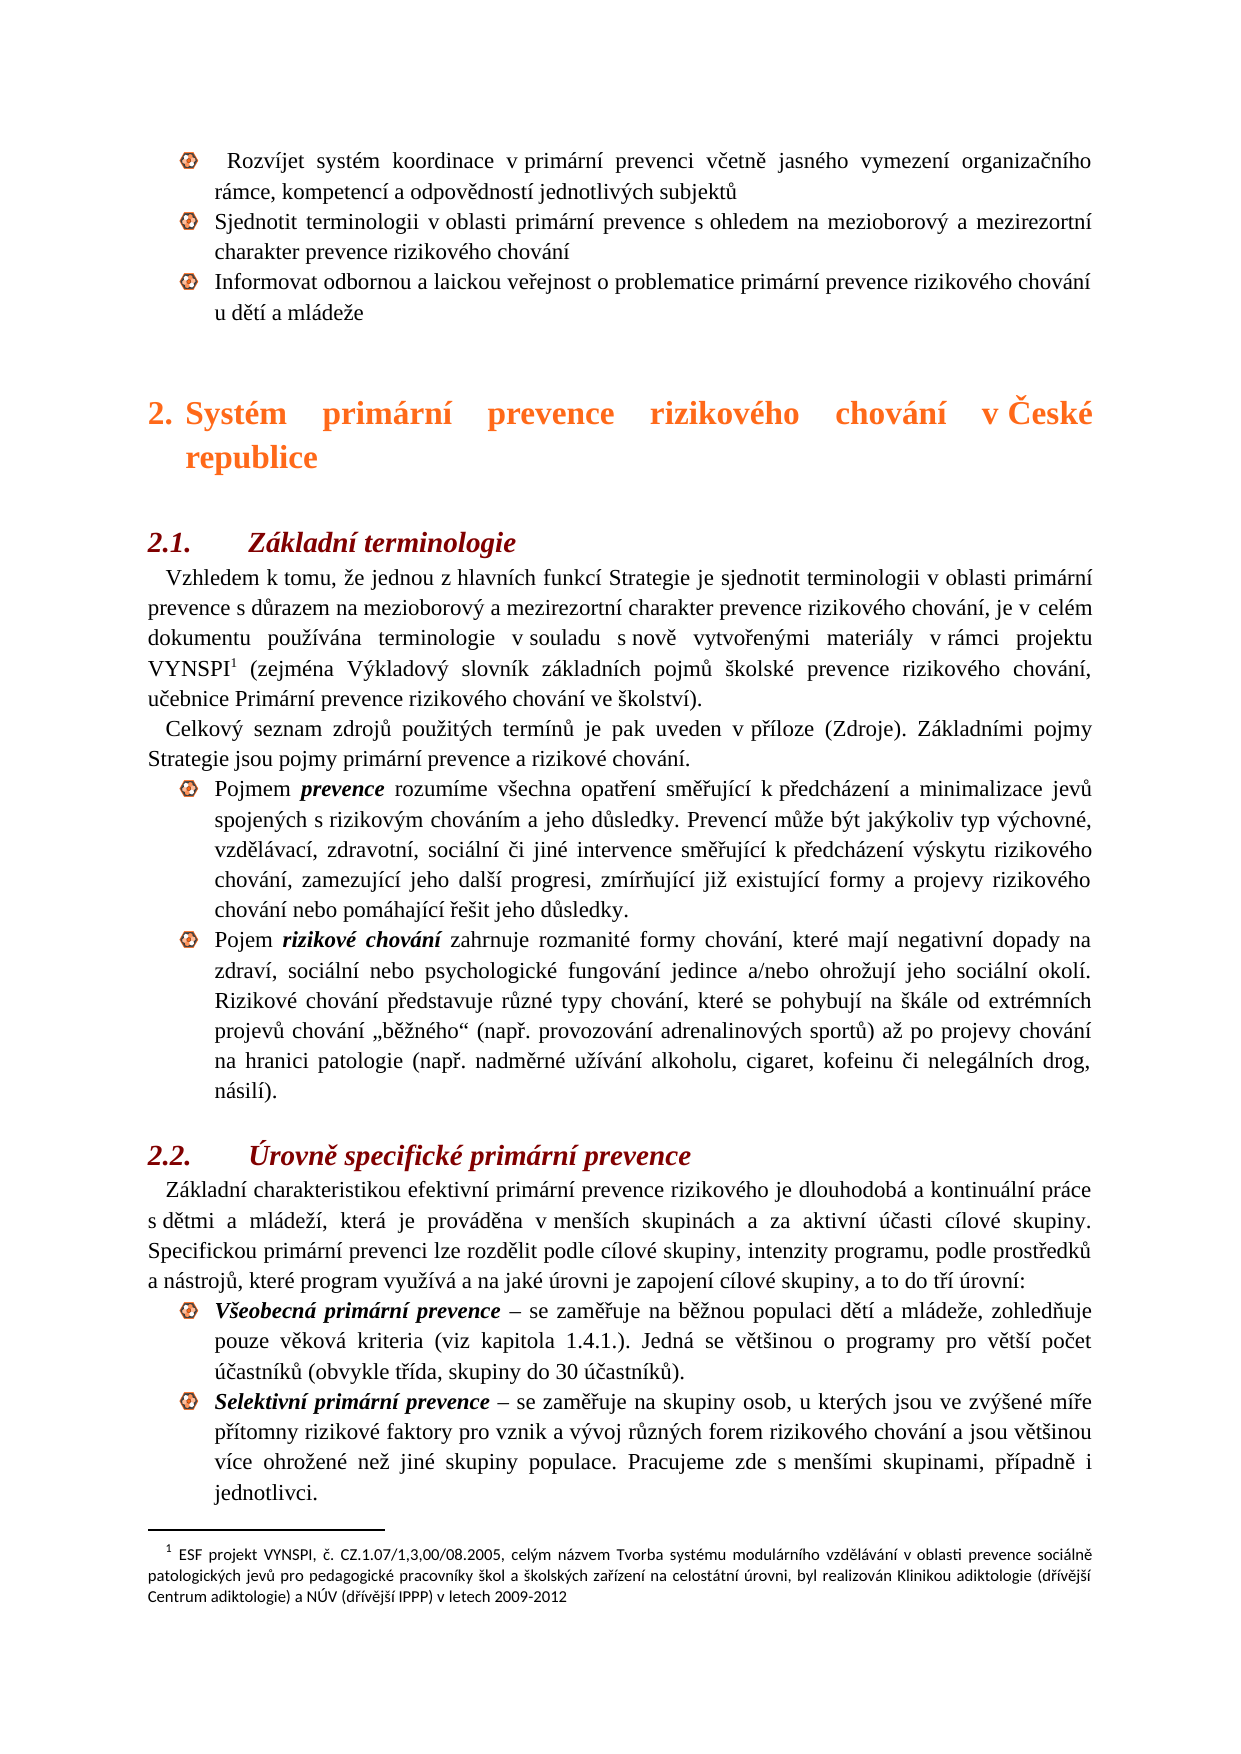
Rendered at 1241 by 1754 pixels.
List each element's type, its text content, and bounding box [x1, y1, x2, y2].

list Sjednotit terminologii v oblasti primární prevence s ohledem na mezioborový a mezirezortní charakter prevence rizikového chování [177, 208, 1093, 264]
picture [178, 780, 199, 797]
picture [178, 212, 199, 230]
picture [178, 1392, 199, 1410]
list Selektivní primární prevence – se zaměřuje na skupiny osob, u kterých jsou ve zvýšené míře přítomny rizikové faktory pro vznik a vývoj různých forem rizikového chování a jsou většinou více ohrožené než jiné skupiny populace. Pracujeme zde s menšími skupinami, případně i jednotlivci. [177, 1388, 1093, 1505]
picture [178, 273, 199, 290]
text Systém primární prevence rizikového chování v České republice [148, 393, 1093, 476]
picture [178, 1302, 199, 1319]
list Pojem rizikové chování zahrnuje rozmanité formy chování, které mají negativní dopady na zdraví, sociální nebo psychologické fungování jedince a/nebo ohrožují jeho sociální okolí. Rizikové chování představuje různé typy chování, které se pohybují na škále od extrémních projevů chování „běžného“ (např. provozování adrenalinových sportů) až po projevy chování na hranici patologie (např. nadměrné užívání alkoholu, cigaret, kofeinu či nelegálních drog, násilí). [177, 926, 1093, 1104]
picture [178, 152, 199, 169]
list Rozvíjet systém koordinace v primární prevenci včetně jasného vymezení organizačního rámce, kompetencí a odpovědností jednotlivých subjektů [177, 148, 1093, 204]
picture [178, 931, 199, 948]
list Všeobecná primární prevence – se zaměřuje na běžnou populaci dětí a mládeže, zohledňuje pouze věková kriteria (viz kapitola 1.4.1.). Jedná se většinou o programy pro větší počet účastníků (obvykle třída, skupiny do 30 účastníků). [177, 1297, 1093, 1384]
text Základní charakteristikou efektivní primární prevence rizikového je dlouhodobá a kontinuální práce s dětmi a mládeží, která je prováděna v menších skupinách a za aktivní účasti cílové skupiny. Specifickou primární prevenci lze rozdělit podle cílové skupiny, intenzity programu, podle prostředků a nástrojů, které program využívá a na jaké úrovni je zapojení cílové skupiny, a to do tří úrovní: [148, 1176, 1093, 1293]
list Pojmem prevence rozumíme všechna opatření směřující k předcházení a minimalizace jevů spojených s rizikovým chováním a jeho důsledky. Prevencí může být jakýkoliv typ výchovné, vzdělávací, zdravotní, sociální či jiné intervence směřující k předcházení výskytu rizikového chování, zamezující jeho další progresi, zmírňující již existující formy a projevy rizikového chování nebo pomáhající řešit jeho důsledky. [177, 775, 1093, 923]
text Úrovně specifické primární prevence [148, 1138, 1093, 1171]
list Informovat odbornou a laickou veřejnost o problematice primární prevence rizikového chování u dětí a mládeže [177, 268, 1093, 325]
text Základní terminologie [148, 525, 1093, 559]
text Celkový seznam zdrojů použitých termínů je pak uveden v příloze (Zdroje). Základními pojmy Strategie jsou pojmy primární prevence a rizikové chování. [148, 715, 1093, 772]
text Vzhledem k tomu, že jednou z hlavních funkcí Strategie je sjednotit terminologii v oblasti primární prevence s důrazem na mezioborový a mezirezortní charakter prevence rizikového chování, je v celém dokumentu používána terminologie v souladu s nově vytvořenými materiály v rámci projektu VYNSPI (zejména Výkladový slovník základních pojmů školské prevence rizikového chování, učebnice Primární prevence rizikového chování ve školství). [148, 564, 1093, 711]
